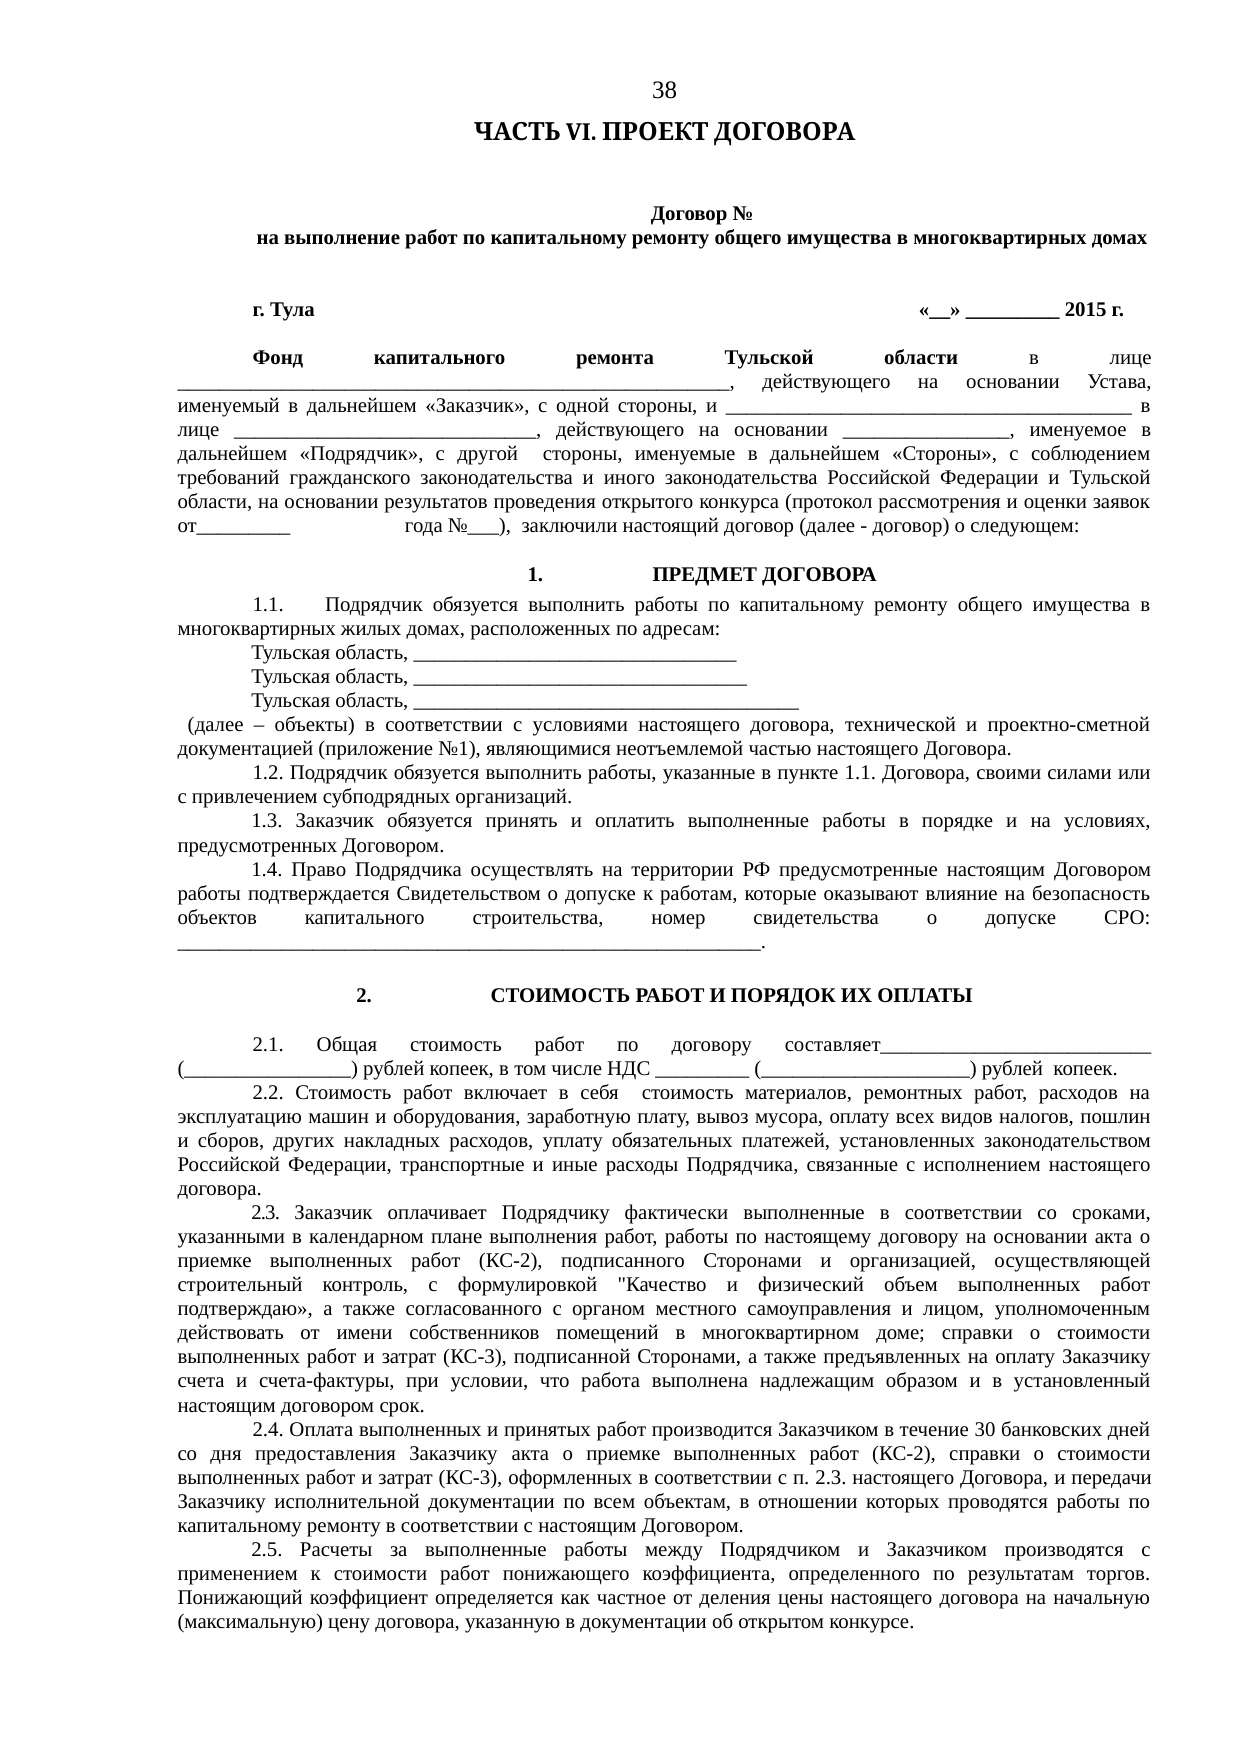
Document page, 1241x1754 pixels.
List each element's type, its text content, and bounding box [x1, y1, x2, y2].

text Фонд капитального ремонта Тульской области в лице _____________________________________________________, действующего на основании Устава, именуемый в дальнейшем «Заказчик», с одной стороны, и _______________________________________ в лице _____________________________, действующего на основании ________________, именуемое в дальнейшем «Подрядчик», с другой стороны, именуемые в дальнейшем «Стороны», с соблюдением требований гражданского законодательства и иного законодательства Российской Федерации и Тульской области, на основании результатов проведения открытого конкурса (протокол рассмотрения и оценки заявок от_________ года №___), заключили настоящий договор (далее - договор) о следующем: [177, 345, 1152, 537]
text г. Тула «__» _________ 2015 г. [177, 297, 1152, 321]
text 2.4. Оплата выполненных и принятых работ производится Заказчиком в течение 30 банковских дней со дня предоставления Заказчику акта о приемке выполненных работ (КС-2), справки о стоимости выполненных работ и затрат (КС-3), оформленных в соответствии с п. 2.3. настоящего Договора, и передачи Заказчику исполнительной документации по всем объектам, в отношении которых проводятся работы по капитальному ремонту в соответствии с настоящим Договором. [177, 1417, 1152, 1537]
text 2.2. Стоимость работ включает в себя стоимость материалов, ремонтных работ, расходов на эксплуатацию машин и оборудования, заработную плату, вывоз мусора, оплату всех видов налогов, пошлин и сборов, других накладных расходов, уплату обязательных платежей, установленных законодательством Российской Федерации, транспортные и иные расходы Подрядчика, связанные с исполнением настоящего договора. [177, 1080, 1152, 1200]
list СТОИМОСТЬ РАБОТ И ПОРЯДОК ИХ ОПЛАТЫ [177, 983, 1152, 1007]
text 2.1. Общая стоимость работ по договору составляет__________________________ (________________) рублей копеек, в том числе НДС _________ (____________________) рублей копеек. [177, 1032, 1152, 1080]
text Договор № [177, 201, 1152, 225]
text Тульская область, _____________________________________ [251, 688, 1152, 712]
text 1. ПРЕДМЕТ ДОГОВОРА [177, 562, 1152, 586]
text 1.4. Право Подрядчика осуществлять на территории РФ предусмотренные настоящим Договором работы подтверждается Свидетельством о допуске к работам, которые оказывают влияние на безопасность объектов капитального строительства, номер свидетельства о допуске СРО: ________________________________________________________. [177, 857, 1152, 953]
text на выполнение работ по капитальному ремонту общего имущества в многоквартирных домах [177, 225, 1152, 249]
text Тульская область, ________________________________ [251, 664, 1152, 688]
list Подрядчик обязуется выполнить работы по капитальному ремонту общего имущества в многоквартирных жилых домах, расположенных по адресам: [177, 592, 1152, 640]
subtitle ЧАСТЬ VI. ПРОЕКТ ДОГОВОРА [177, 118, 1152, 147]
text 1.2. Подрядчик обязуется выполнить работы, указанные в пункте 1.1. Договора, своими силами или с привлечением субподрядных организаций. [177, 760, 1152, 808]
text Тульская область, _______________________________ [251, 640, 1152, 664]
text (далее – объекты) в соответствии с условиями настоящего договора, технической и проектно-сметной документацией (приложение №1), являющимися неотъемлемой частью настоящего Договора. [177, 712, 1152, 760]
text 2.5. Расчеты за выполненные работы между Подрядчиком и Заказчиком производятся с применением к стоимости работ понижающего коэффициента, определенного по результатам торгов. Понижающий коэффициент определяется как частное от деления цены настоящего договора на начальную (максимальную) цену договора, указанную в документации об открытом конкурсе. [177, 1537, 1152, 1633]
text 2.3. Заказчик оплачивает Подрядчику фактически выполненные в соответствии со сроками, указанными в календарном плане выполнения работ, работы по настоящему договору на основании акта о приемке выполненных работ (КС-2), подписанного Сторонами и организацией, осуществляющей строительный контроль, с формулировкой "Качество и физический объем выполненных работ подтверждаю», а также согласованного с органом местного самоуправления и лицом, уполномоченным действовать от имени собственников помещений в многоквартирном доме; справки о стоимости выполненных работ и затрат (КС-3), подписанной Сторонами, а также предъявленных на оплату Заказчику счета и счета-фактуры, при условии, что работа выполнена надлежащим образом и в установленный настоящим договором срок. [177, 1200, 1152, 1417]
text 1.3. Заказчик обязуется принять и оплатить выполненные работы в порядке и на условиях, предусмотренных Договором. [177, 808, 1152, 857]
